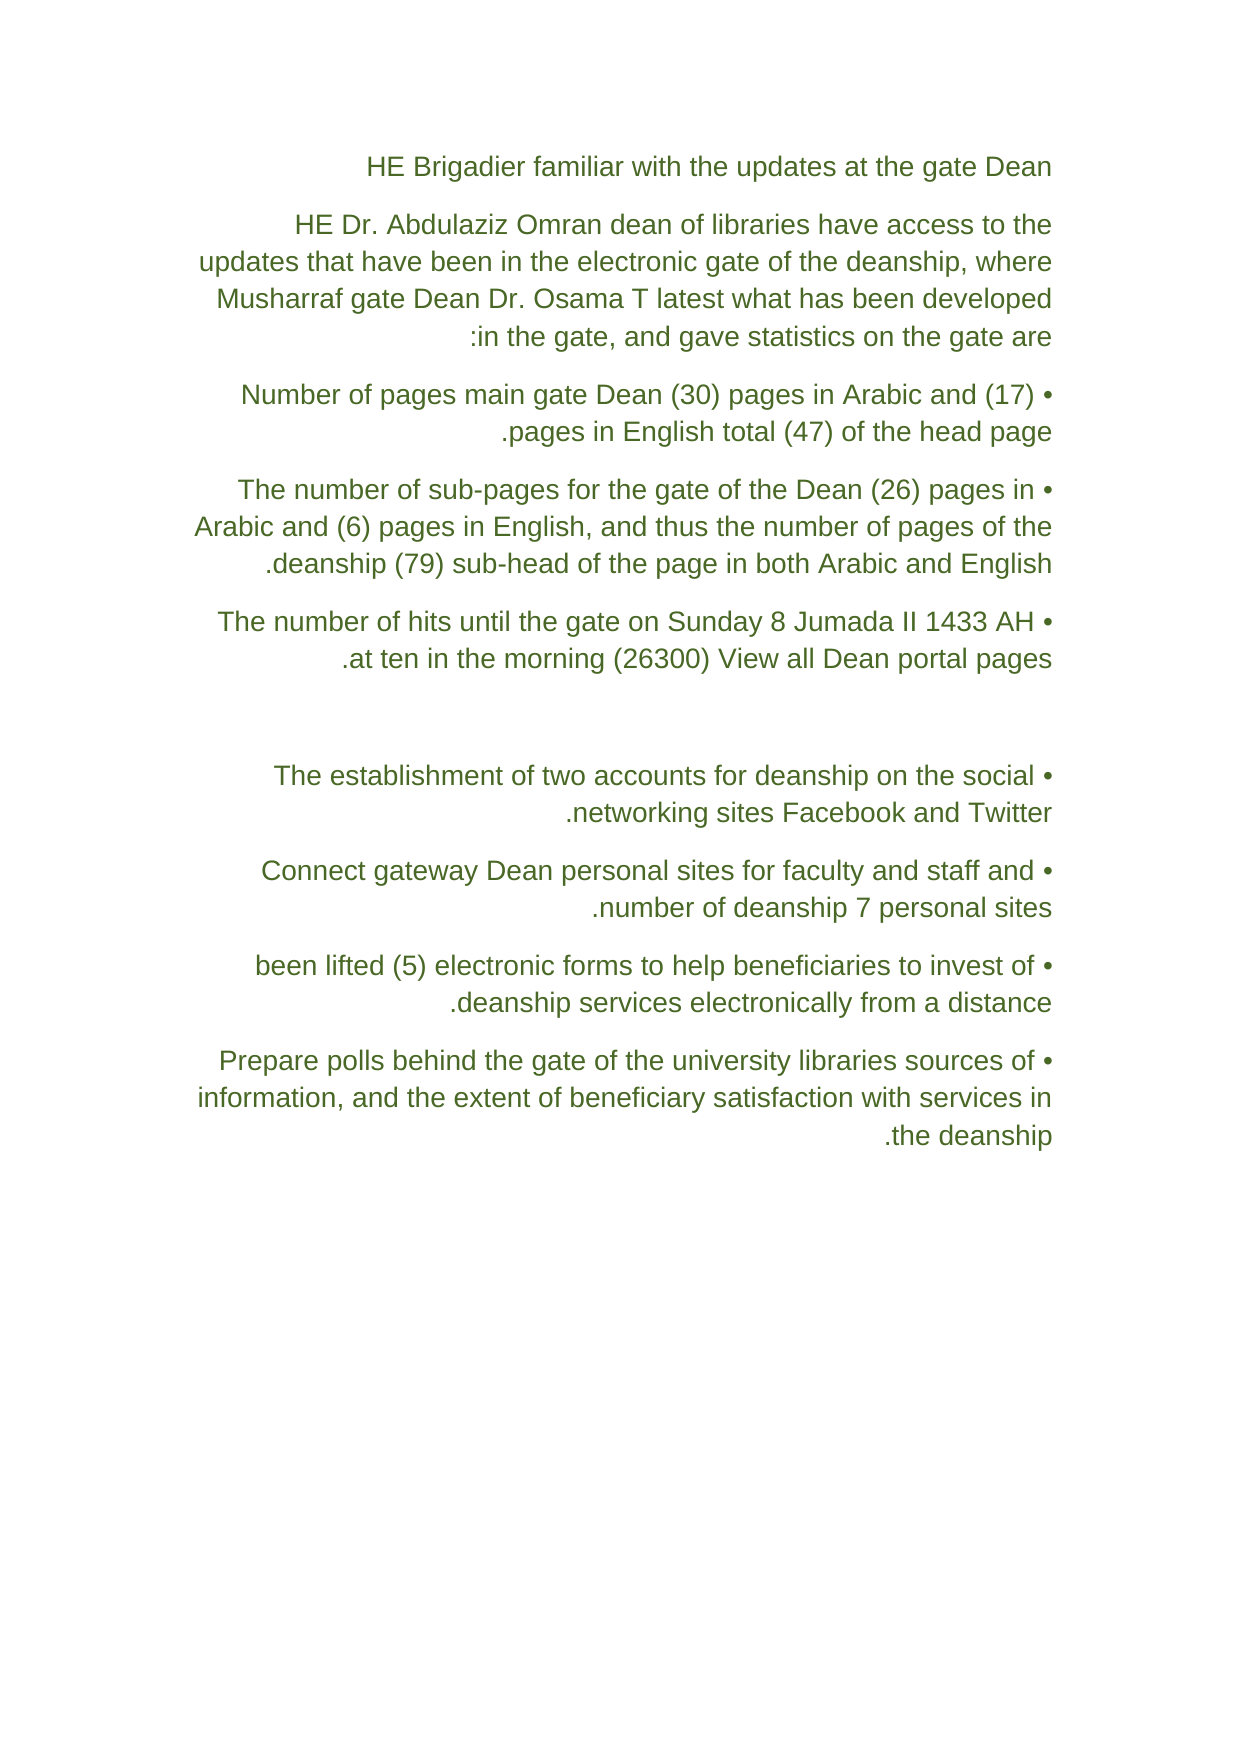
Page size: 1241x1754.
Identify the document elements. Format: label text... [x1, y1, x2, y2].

text • Connect gateway Dean personal sites for faculty and staff and number of deanship 7 personal sites. [187, 854, 1053, 923]
text • The number of hits until the gate on Sunday 8 Jumada II 1433 AH at ten in the morning (26300) View all Dean portal pages. [187, 605, 1053, 675]
text • Number of pages main gate Dean (30) pages in Arabic and (17) pages in English total (47) of the head page. [187, 378, 1053, 447]
text • Prepare polls behind the gate of the university libraries sources of information, and the extent of beneficiary satisfaction with services in the deanship. [187, 1044, 1053, 1151]
text • been lifted (5) electronic forms to help beneficiaries to invest of deanship services electronically from a distance. [187, 949, 1053, 1018]
text HE Brigadier familiar with the updates at the gate Dean [187, 150, 1053, 182]
text • The number of sub-pages for the gate of the Dean (26) pages in Arabic and (6) pages in English, and thus the number of pages of the deanship (79) sub-head of the page in both Arabic and English. [187, 473, 1053, 579]
text HE Dr. Abdulaziz Omran dean of libraries have access to the updates that have been in the electronic gate of the deanship, where Musharraf gate Dean Dr. Osama T latest what has been developed in the gate, and gave statistics on the gate are: [187, 208, 1053, 352]
text • The establishment of two accounts for deanship on the social networking sites Facebook and Twitter. [187, 758, 1053, 828]
